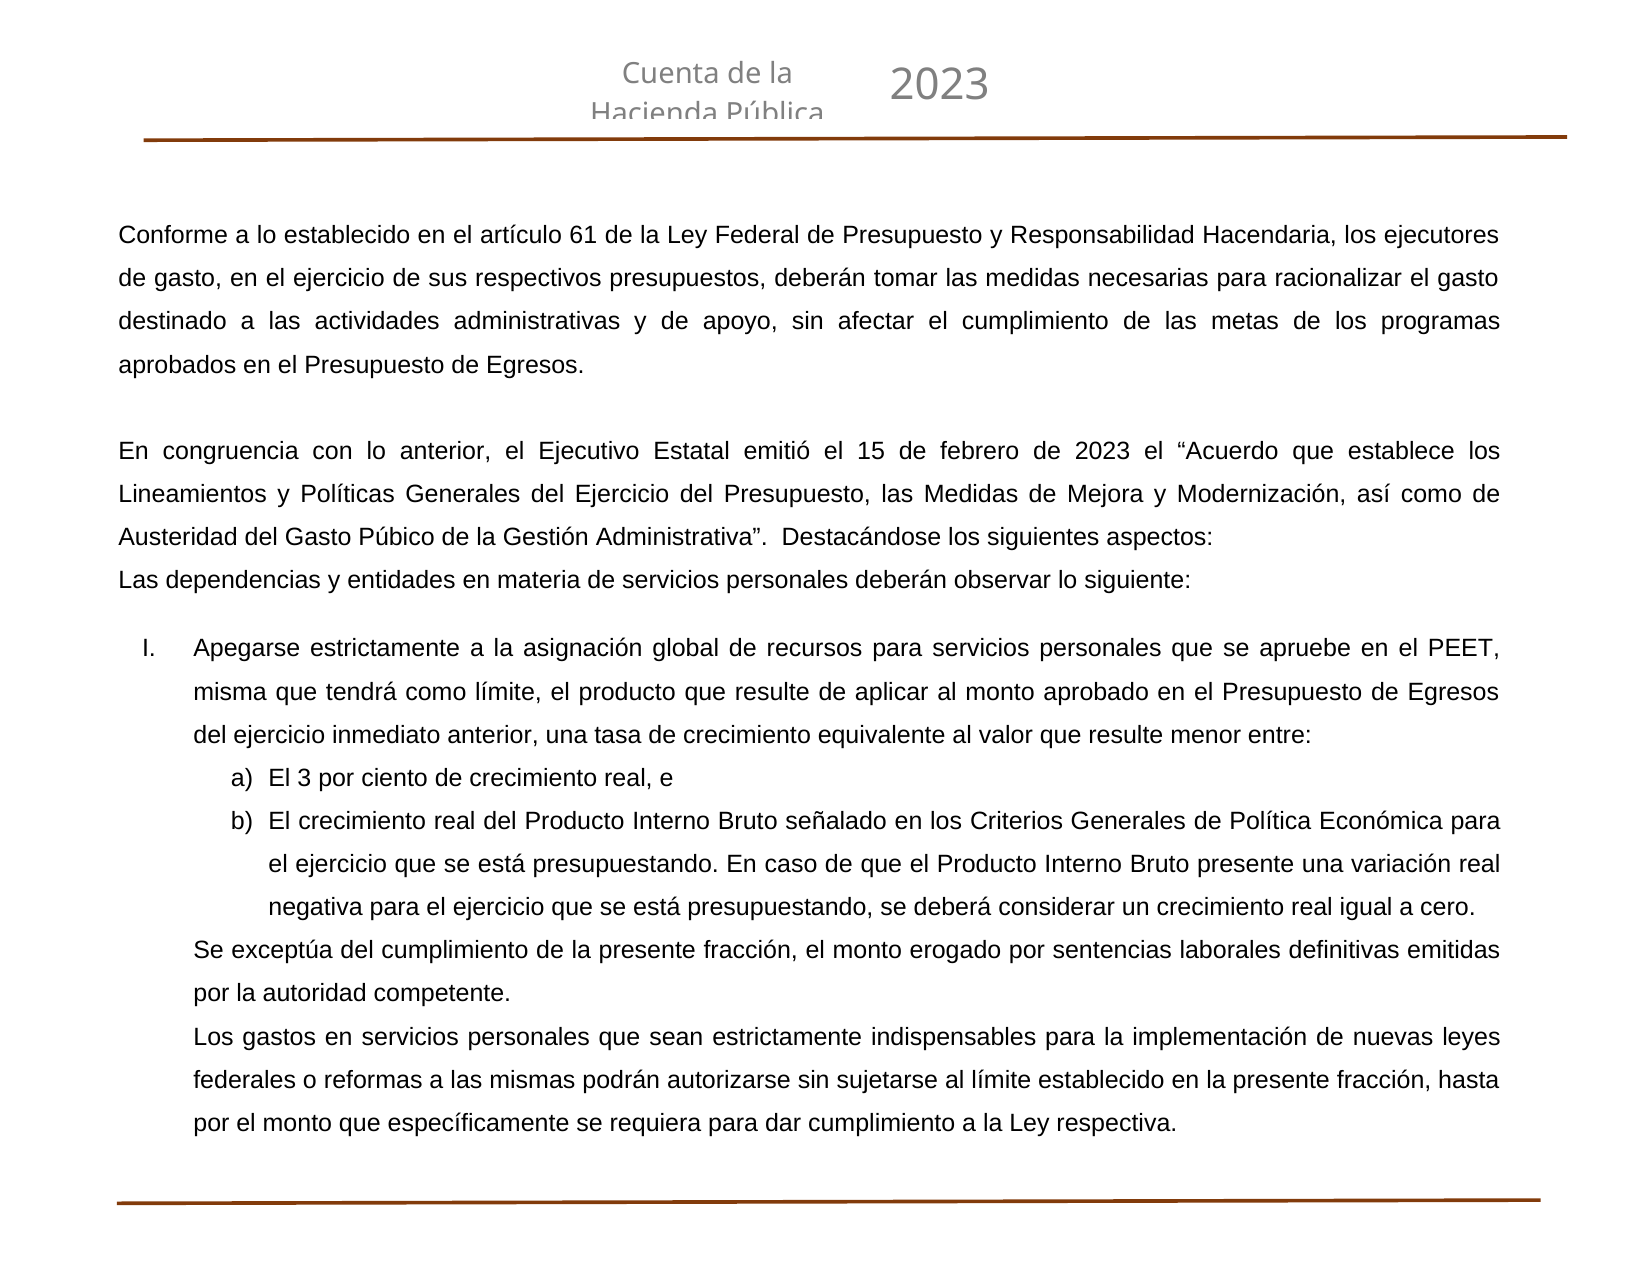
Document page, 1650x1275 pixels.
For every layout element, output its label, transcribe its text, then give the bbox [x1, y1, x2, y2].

text Conforme a lo establecido en el artículo 61 de la Ley Federal de Presupuesto y Responsabilidad Hacendaria, los ejecutores de gasto, en el ejercicio de sus respectivos presupuestos, deberán tomar las medidas necesarias para racionalizar el gasto destinado a las actividades administrativas y de apoyo, sin afectar el cumplimiento de las metas de los programas aprobados en el Presupuesto de Egresos. [118, 220, 1502, 378]
list El 3 por ciento de crecimiento real, e [231, 763, 1502, 792]
list El crecimiento real del Producto Interno Bruto señalado en los Criterios Generales de Política Económica para el ejercicio que se está presupuestando. En caso de que el Producto Interno Bruto presente una variación real negativa para el ejercicio que se está presupuestando, se deberá considerar un crecimiento real igual a cero. [231, 806, 1502, 921]
list Los gastos en servicios personales que sean estrictamente indispensables para la implementación de nuevas leyes federales o reformas a las mismas podrán autorizarse sin sujetarse al límite establecido en la presente fracción, hasta por el monto que específicamente se requiera para dar cumplimiento a la Ley respectiva. [193, 1022, 1502, 1137]
text En congruencia con lo anterior, el Ejecutivo Estatal emitió el 15 de febrero de 2023 el “Acuerdo que establece los Lineamientos y Políticas Generales del Ejercicio del Presupuesto, las Medidas de Mejora y Modernización, así como de Austeridad del Gasto Púbico de la Gestión Administrativa”. Destacándose los siguientes aspectos: [118, 436, 1502, 551]
text Las dependencias y entidades en materia de servicios personales deberán observar lo siguiente: [118, 565, 1502, 594]
list Se exceptúa del cumplimiento de la presente fracción, el monto erogado por sentencias laborales definitivas emitidas por la autoridad competente. [193, 935, 1502, 1007]
list Apegarse estrictamente a la asignación global de recursos para servicios personales que se apruebe en el PEET, misma que tendrá como límite, el producto que resulte de aplicar al monto aprobado en el Presupuesto de Egresos del ejercicio inmediato anterior, una tasa de crecimiento equivalente al valor que resulte menor entre: [156, 633, 1502, 748]
